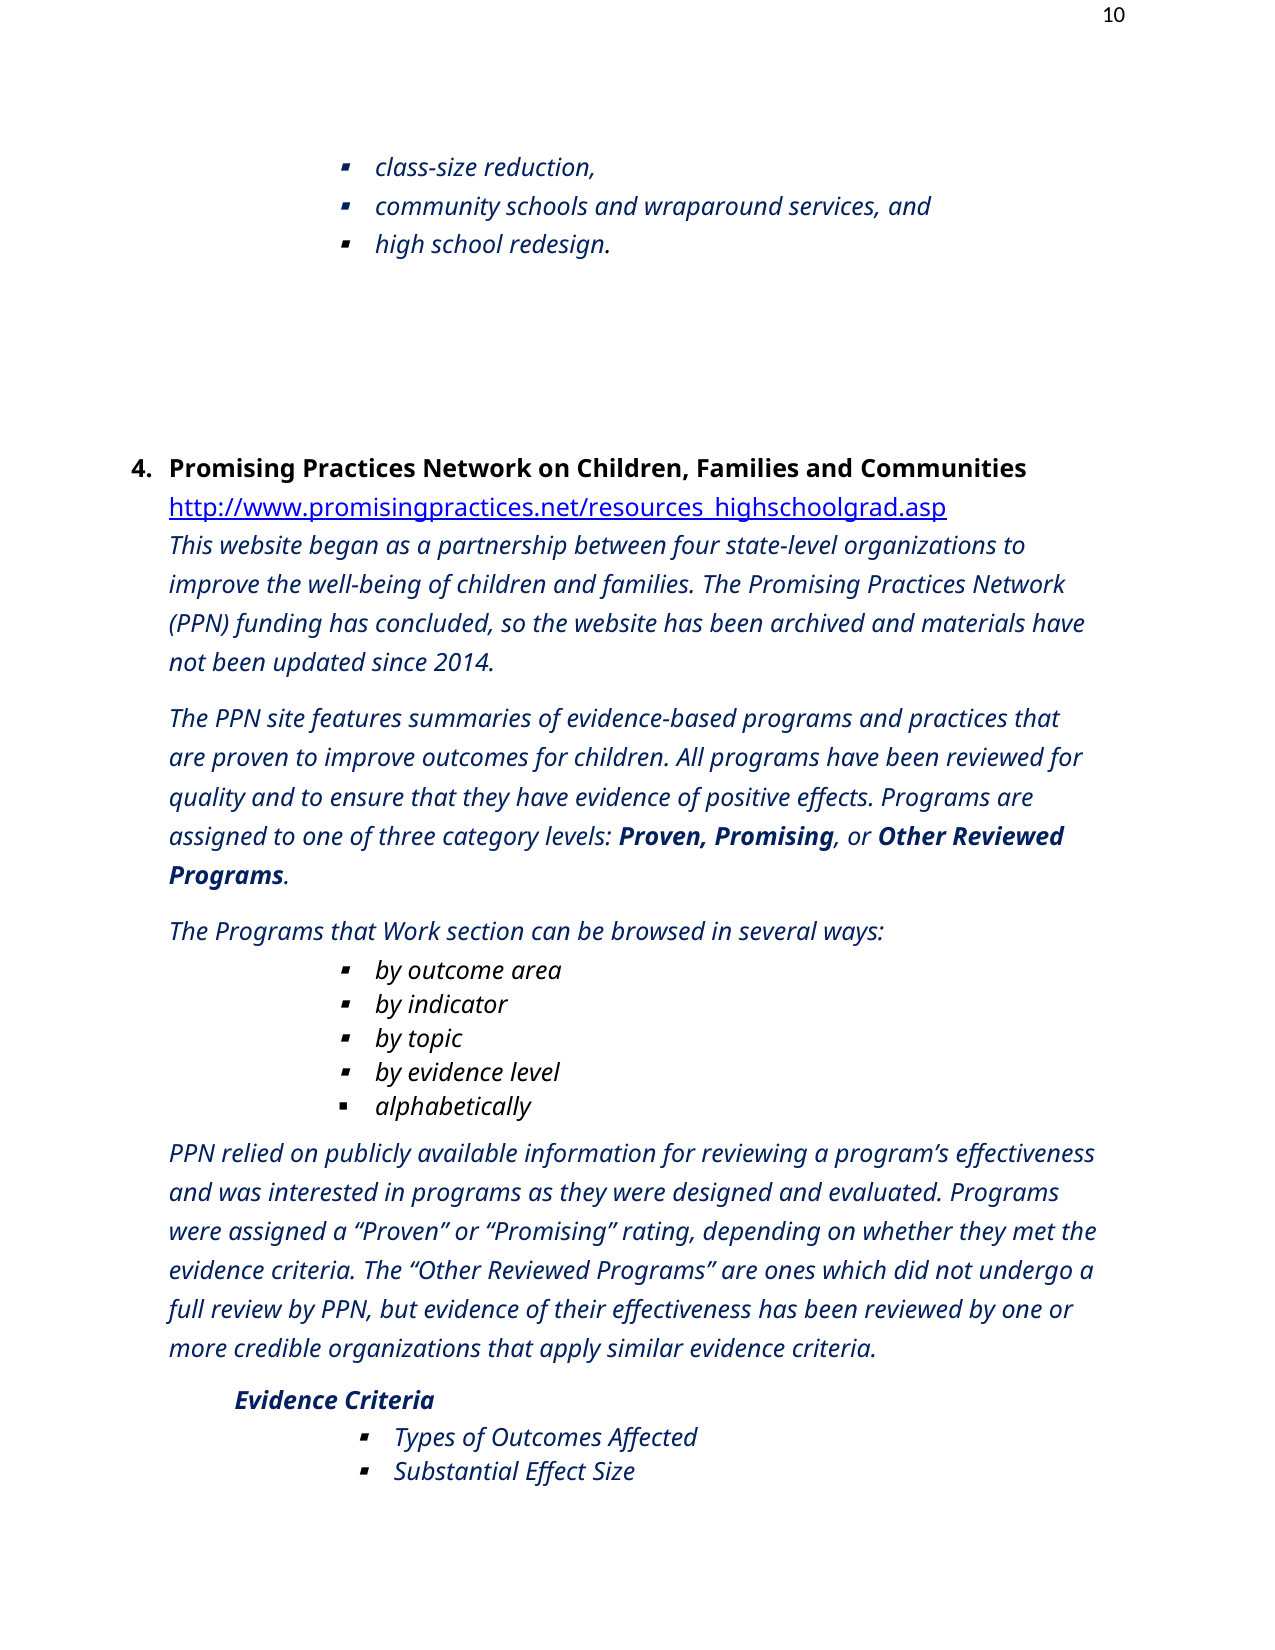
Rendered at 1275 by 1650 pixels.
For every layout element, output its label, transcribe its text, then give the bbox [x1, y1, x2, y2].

list by indicator [337, 987, 1125, 1021]
text This website began as a partnership between four state-level organizations to improve the well-being of children and families. The Promising Practices Network (PPN) funding has concluded, so the website has been archived and materials have not been updated since 2014. [167, 527, 1097, 679]
text The PPN site features summaries of evidence-based programs and practices that are proven to improve outcomes for children. All programs have been reviewed for quality and to ensure that they have evidence of positive effects. Programs are assigned to one of three category levels: Proven, Promising, or Other Reviewed Programs. [167, 701, 1103, 892]
list by outcome area [337, 952, 1125, 987]
list by evidence level [337, 1055, 1125, 1089]
list Types of Outcomes Affected [356, 1419, 1125, 1454]
list Substantial Effect Size [356, 1458, 1125, 1486]
text PPN relied on publicly available information for reviewing a program’s effectiveness and was interested in programs as they were designed and evaluated. Programs were assigned a “Proven” or “Promising” rating, depending on whether they met the evidence criteria. The “Other Reviewed Programs” are ones which did not undergo a full review by PPN, but evidence of their effectiveness has been reviewed by one or more credible organizations that apply similar evidence criteria. [167, 1135, 1111, 1365]
text Evidence Criteria [167, 1383, 1125, 1417]
text http://www.promisingpractices.net/resources_highschoolgrad.asp [167, 489, 1125, 523]
list Promising Practices Network on Children, Families and Communities [131, 451, 1125, 485]
list community schools and wraparound services, and [337, 188, 1125, 222]
list by topic [337, 1021, 1125, 1055]
list high school redesign. [337, 226, 1125, 260]
list alphabetically [337, 1089, 1125, 1123]
text The Programs that Work section can be browsed in several ways: [167, 913, 1103, 947]
list class-size reduction, [337, 150, 1125, 184]
